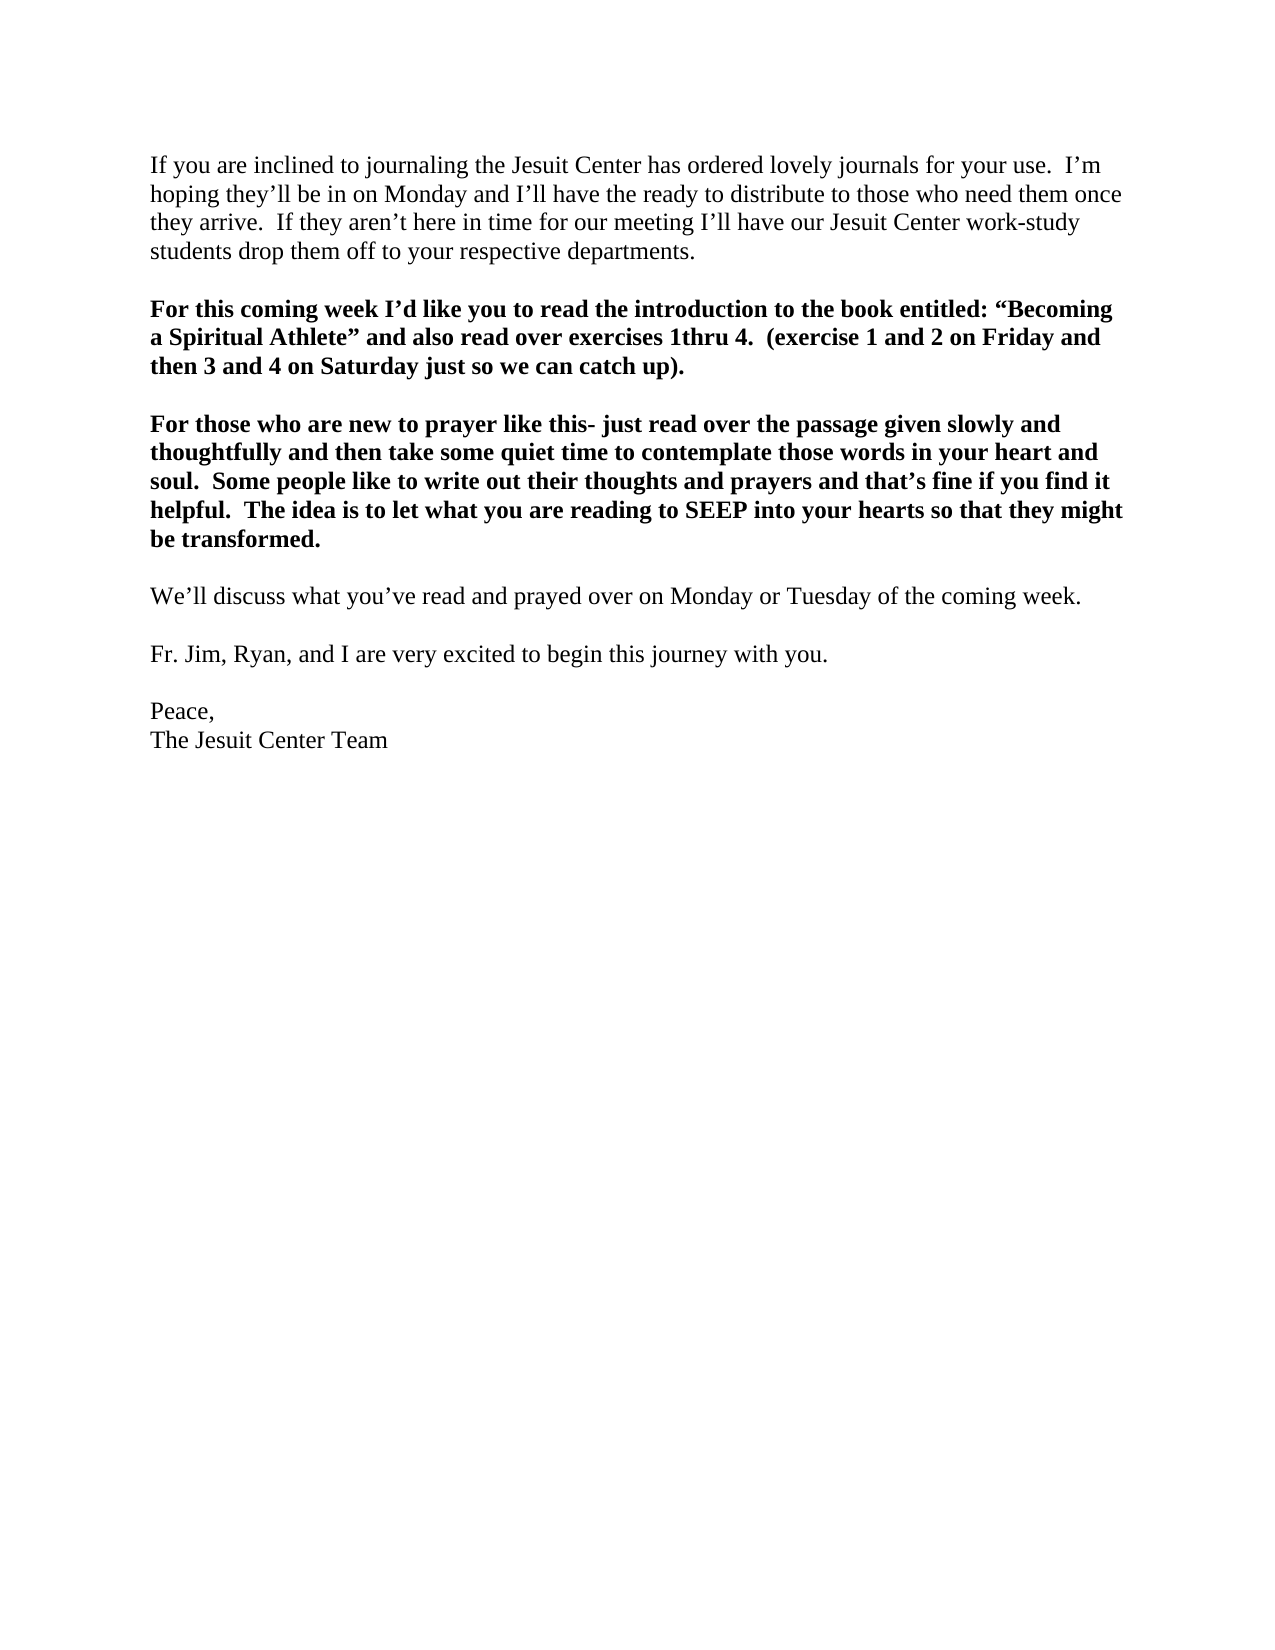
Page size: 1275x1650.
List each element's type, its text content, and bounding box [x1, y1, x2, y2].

text The Jesuit Center Team [150, 725, 1125, 754]
text We’ll discuss what you’ve read and prayed over on Monday or Tuesday of the coming week. [150, 581, 1125, 610]
text Peace, [150, 696, 1125, 725]
text For those who are new to prayer like this- just read over the passage given slowly and thoughtfully and then take some quiet time to contemplate those words in your heart and soul. Some people like to write out their thoughts and prayers and that’s fine if you find it helpful. The idea is to let what you are reading to SEEP into your hearts so that they might be transformed. [150, 409, 1125, 552]
text For this coming week I’d like you to read the introduction to the book entitled: “Becoming a Spiritual Athlete” and also read over exercises 1thru 4. (exercise 1 and 2 on Friday and then 3 and 4 on Saturday just so we can catch up). [150, 294, 1125, 380]
text If you are inclined to journaling the Jesuit Center has ordered lovely journals for your use. I’m hoping they’ll be in on Monday and I’ll have the ready to distribute to those who need them once they arrive. If they aren’t here in time for our meeting I’ll have our Jesuit Center work-study students drop them off to your respective departments. [150, 150, 1125, 265]
text Fr. Jim, Ryan, and I are very excited to begin this journey with you. [150, 639, 1125, 667]
